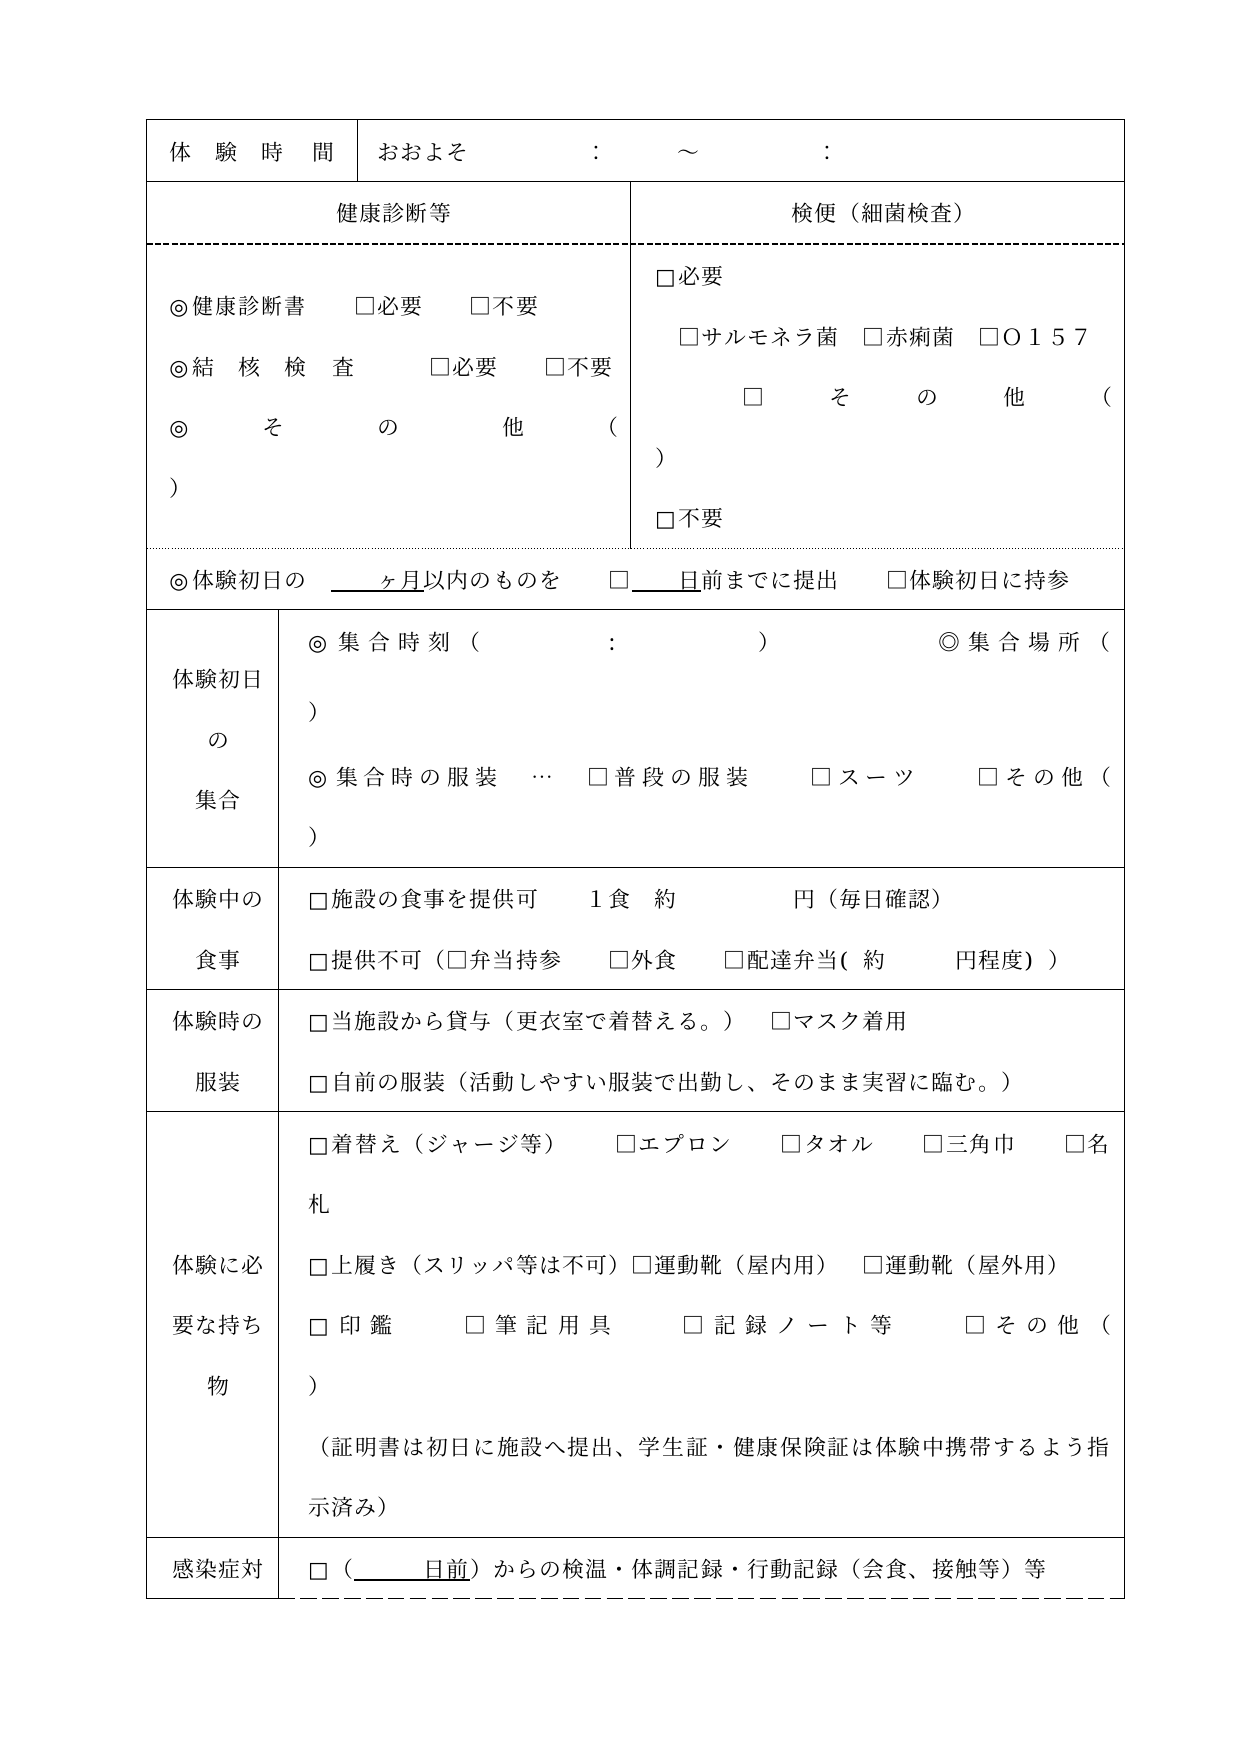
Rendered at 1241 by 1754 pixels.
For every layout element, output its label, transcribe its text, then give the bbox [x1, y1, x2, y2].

table_cell ◎健康診断書 □必要 □不要 ◎結核検査 □必要 □不要 ◎その他（ ） [147, 243, 630, 548]
table_cell 体験時の 服装 [147, 990, 278, 1111]
table_cell 感染症対応 の記録 [147, 1538, 278, 1598]
table_cell おおよそ ： ～ ： [358, 120, 1124, 181]
table_cell 体験時間 [147, 120, 357, 181]
table_cell 検便（細菌検査） [631, 182, 1124, 242]
table_cell □必要 □サルモネラ菌 □赤痢菌 □Ｏ１５７ □その他（ ） □不要 [631, 243, 1124, 548]
table_cell ◎集合時刻（ : ） ◎集合場所（ ） ◎集合時の服装 … □普段の服装 □スーツ □その他（ ） [279, 610, 1124, 867]
table_cell □着替え（ジャージ等） □エプロン □タオル □三角巾 □名札 □上履き（スリッパ等は不可）□運動靴（屋内用） □運動靴（屋外用） □印鑑 □筆記用具 □記録ノート等 □その他（ ） （証明書は初日に施設へ提出、学生証・健康保険証は体験中携帯するよう指示済み） [279, 1112, 1124, 1537]
table_cell □施設の食事を提供可 １食 約 円（毎日確認） □提供不可（□弁当持参 □外食 □配達弁当(約 円程度)） [279, 868, 1124, 989]
table_cell 体験初日の 集合 [147, 610, 278, 867]
table_cell 健康診断等 [147, 182, 630, 242]
table_cell 体験に必要な持ち物 [147, 1112, 278, 1537]
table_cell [279, 1538, 1124, 1598]
table_cell □当施設から貸与（更衣室で着替える。） □マスク着用 □自前の服装（活動しやすい服装で出勤し、そのまま実習に臨む。） [279, 990, 1124, 1111]
table_cell 体験中の 食事 [147, 868, 278, 989]
table_cell ◎体験初日の ヶ月以内のものを □ 日前までに提出 □体験初日に持参 [147, 548, 1124, 609]
